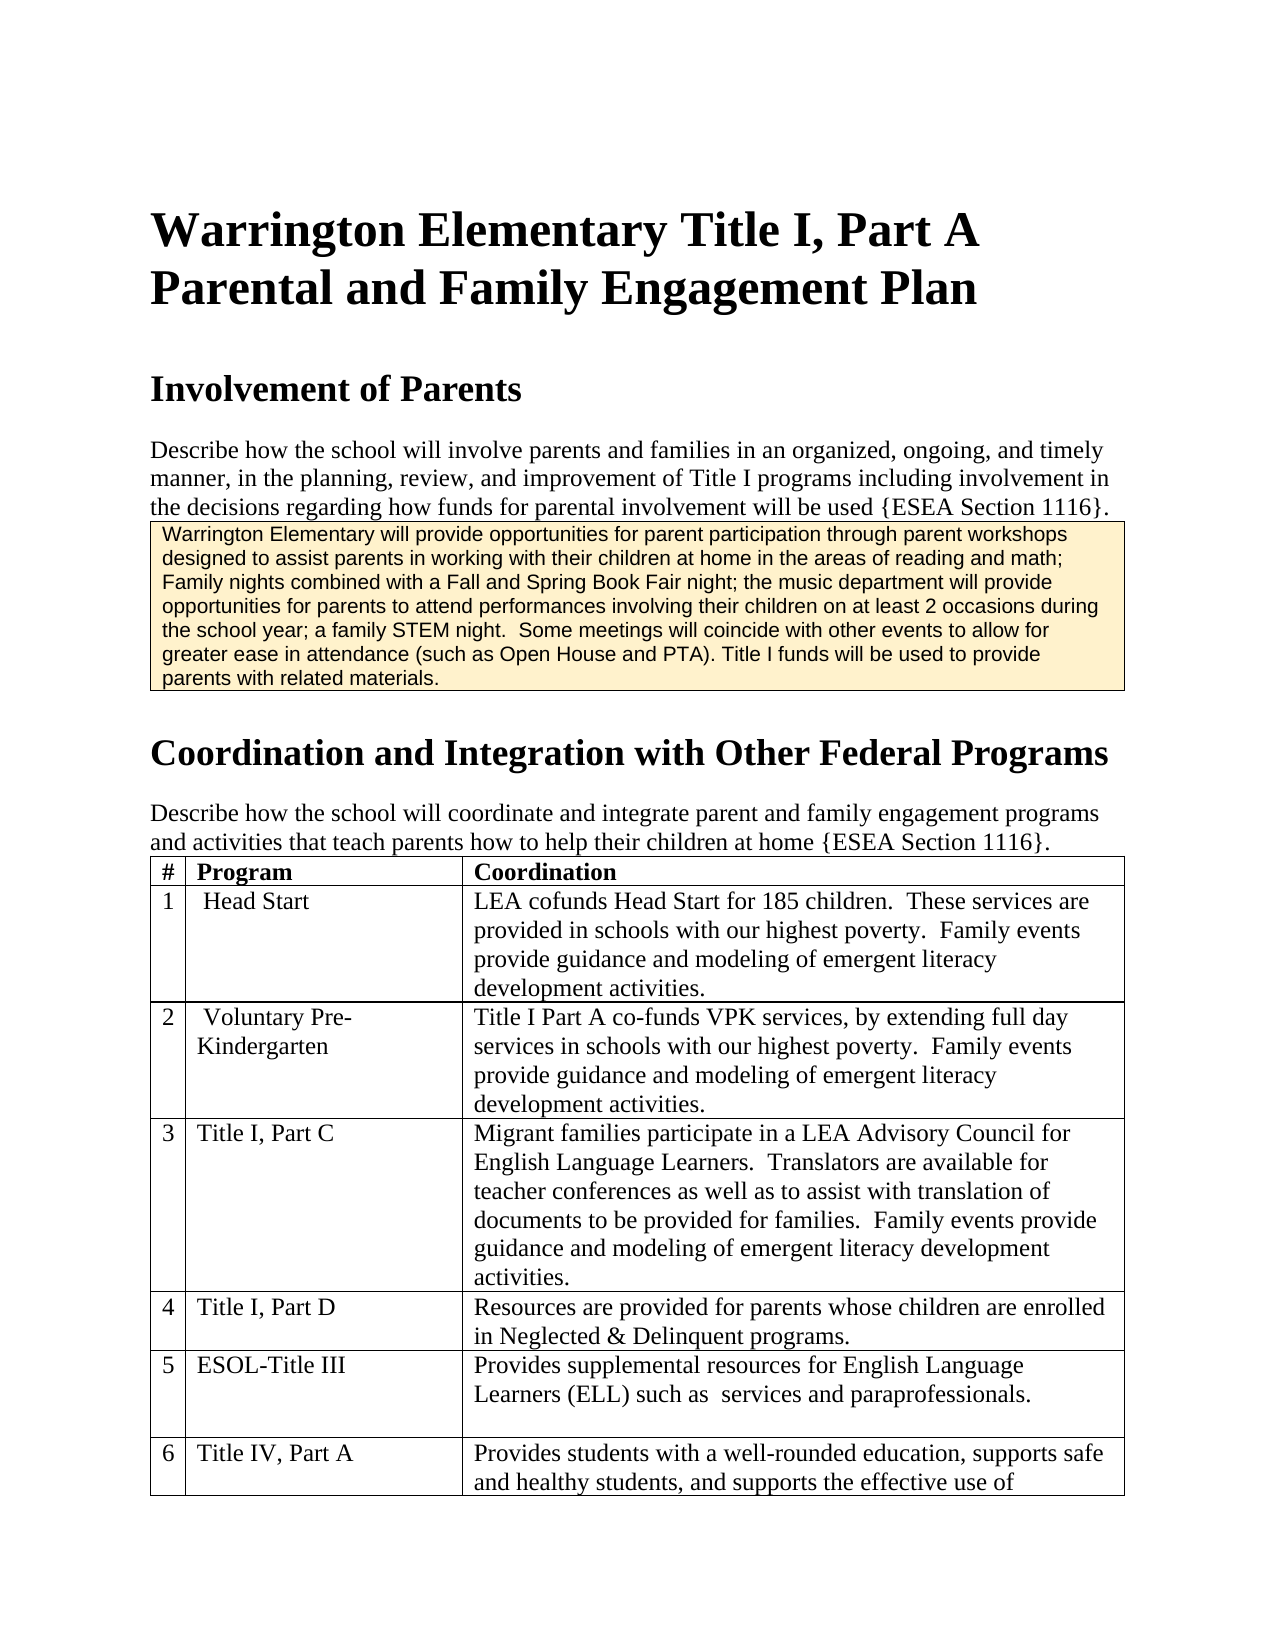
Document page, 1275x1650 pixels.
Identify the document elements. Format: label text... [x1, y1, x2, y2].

table_cell Title I Part A co-funds VPK services, by extending full day services in schools with our highest poverty. Family events provide guidance and modeling of emergent literacy development activities. [463, 1003, 1124, 1117]
text Coordination and Integration with Other Federal Programs [150, 730, 1125, 773]
table_header Coordination [463, 857, 1124, 885]
table_cell 3 [151, 1119, 185, 1291]
table_cell Head Start [186, 886, 462, 1001]
table_cell Title I, Part D [186, 1292, 462, 1349]
table_cell Provides supplemental resources for English Language Learners (ELL) such as services and paraprofessionals. [463, 1351, 1124, 1437]
table_cell 6 [151, 1438, 185, 1495]
table_cell Migrant families participate in a LEA Advisory Council for English Language Learners. Translators are available for teacher conferences as well as to assist with translation of documents to be provided for families. Family events provide guidance and modeling of emergent literacy development activities. [463, 1119, 1124, 1291]
table_header Program [186, 857, 462, 885]
text Describe how the school will involve parents and families in an organized, ongoing, and timely manner, in the planning, review, and improvement of Title I programs including involvement in the decisions regarding how funds for parental involvement will be used {ESEA Section 1116}. [150, 435, 1125, 521]
table_cell 5 [151, 1351, 185, 1437]
table_cell LEA cofunds Head Start for 185 children. These services are provided in schools with our highest poverty. Family events provide guidance and modeling of emergent literacy development activities. [463, 886, 1124, 1001]
table_cell Voluntary Pre-Kindergarten [186, 1003, 462, 1117]
text Involvement of Parents [150, 367, 1125, 410]
table_header # [151, 857, 185, 885]
table_cell Title I, Part C [186, 1119, 462, 1291]
table_cell Resources are provided for parents whose children are enrolled in Neglected & Delinquent programs. [463, 1292, 1124, 1349]
table_cell Title IV, Part A [186, 1438, 462, 1495]
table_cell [463, 1438, 1124, 1495]
text Warrington Elementary Title I, Part A Parental and Family Engagement Plan [150, 200, 1125, 315]
table_header Warrington Elementary will provide opportunities for parent participation through parent workshops designed to assist parents in working with their children at home in the areas of reading and math; Family nights combined with a Fall and Spring Book Fair night; the music department will provide opportunities for parents to attend performances involving their children on at least 2 occasions during the school year; a family STEM night. Some meetings will coincide with other events to allow for greater ease in attendance (such as Open House and PTA). Title I funds will be used to provide parents with related materials. [151, 522, 1124, 690]
table_cell 1 [151, 886, 185, 1001]
table_cell 2 [151, 1003, 185, 1117]
text Describe how the school will coordinate and integrate parent and family engagement programs and activities that teach parents how to help their children at home {ESEA Section 1116}. [150, 798, 1125, 856]
table_cell 4 [151, 1292, 185, 1349]
table_cell ESOL-Title III [186, 1351, 462, 1437]
